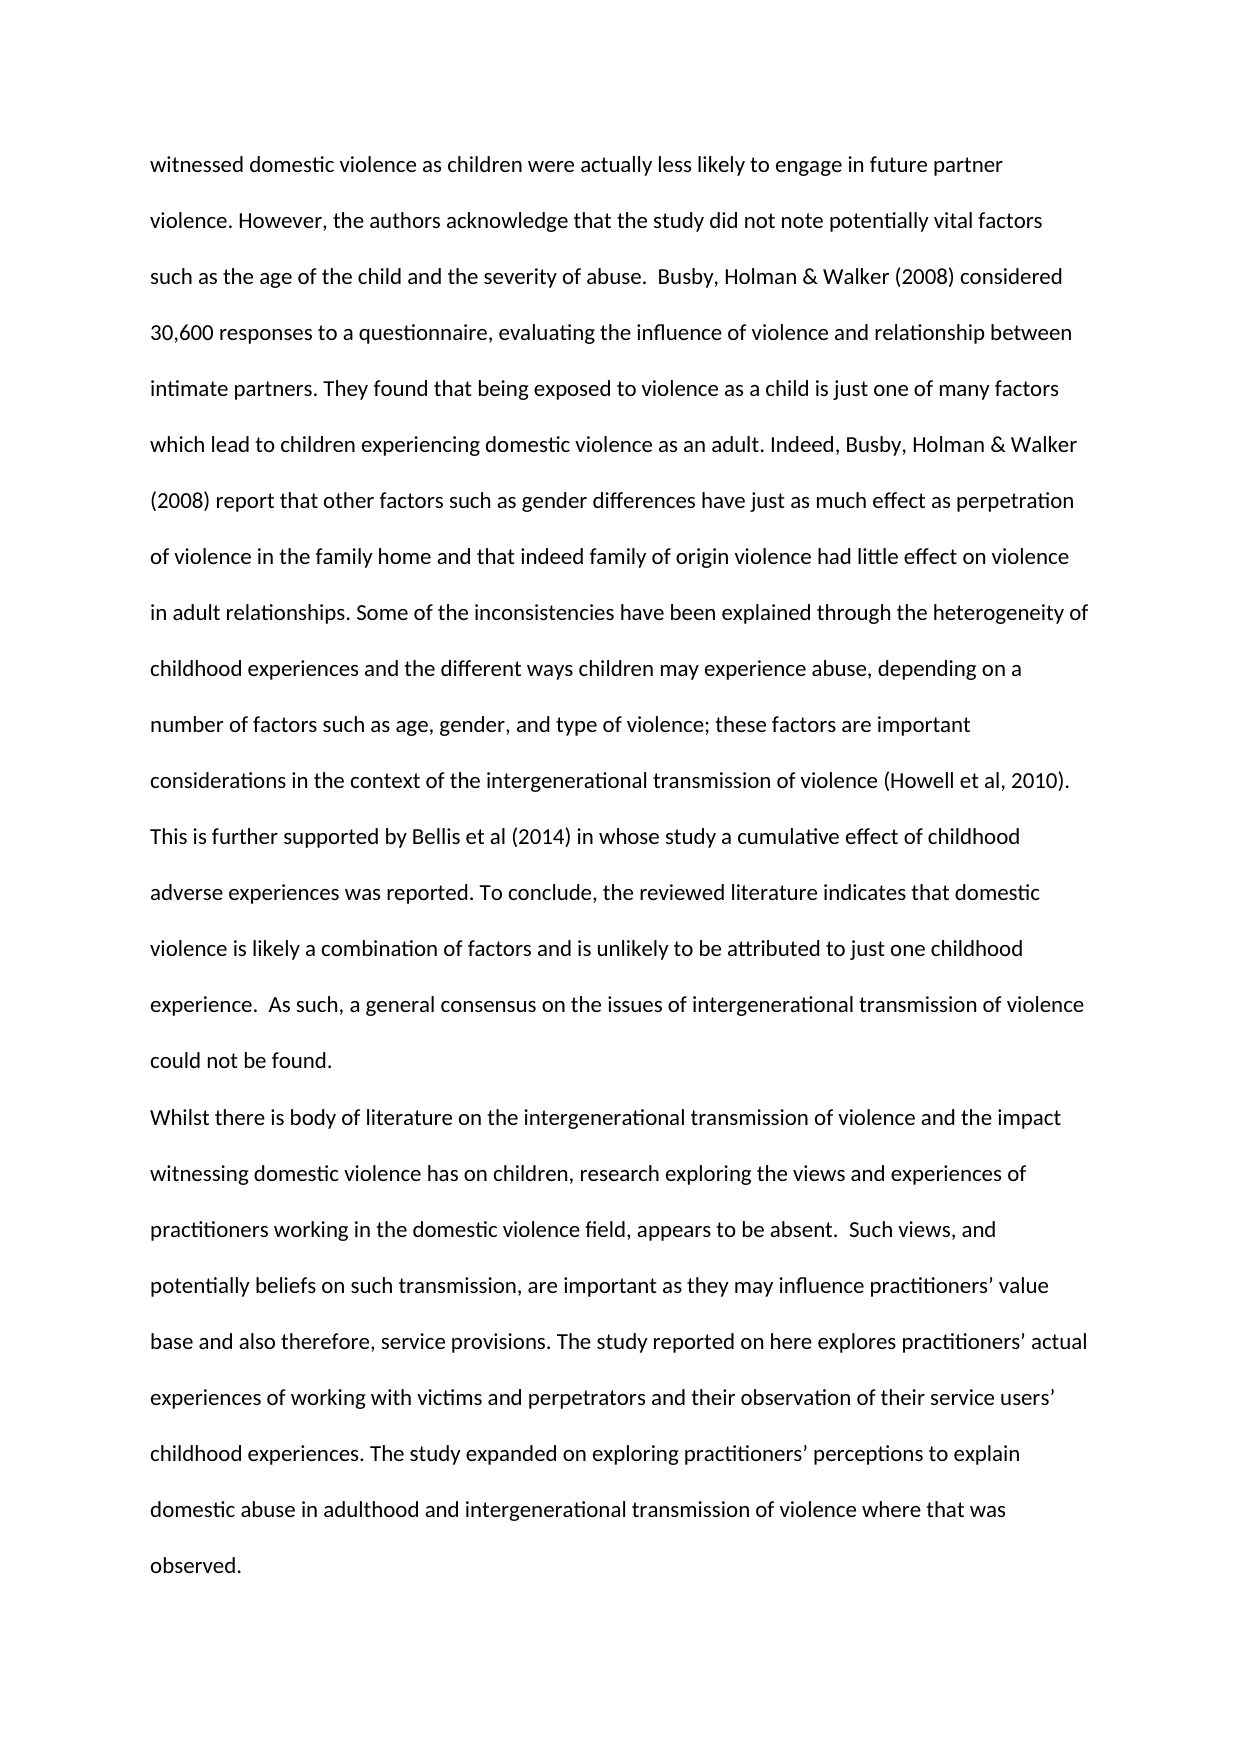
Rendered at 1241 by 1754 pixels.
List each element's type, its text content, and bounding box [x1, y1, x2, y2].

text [150, 150, 1090, 1075]
text Whilst there is body of literature on the intergenerational transmission of violence and the impact witnessing domestic violence has on children, research exploring the views and experiences of practitioners working in the domestic violence field, appears to be absent. Such views, and potentially beliefs on such transmission, are important as they may influence practitioners’ value base and also therefore, service provisions. The study reported on here explores practitioners’ actual experiences of working with victims and perpetrators and their observation of their service users’ childhood experiences. The study expanded on exploring practitioners’ perceptions to explain domestic abuse in adulthood and intergenerational transmission of violence where that was observed. [150, 1103, 1090, 1579]
